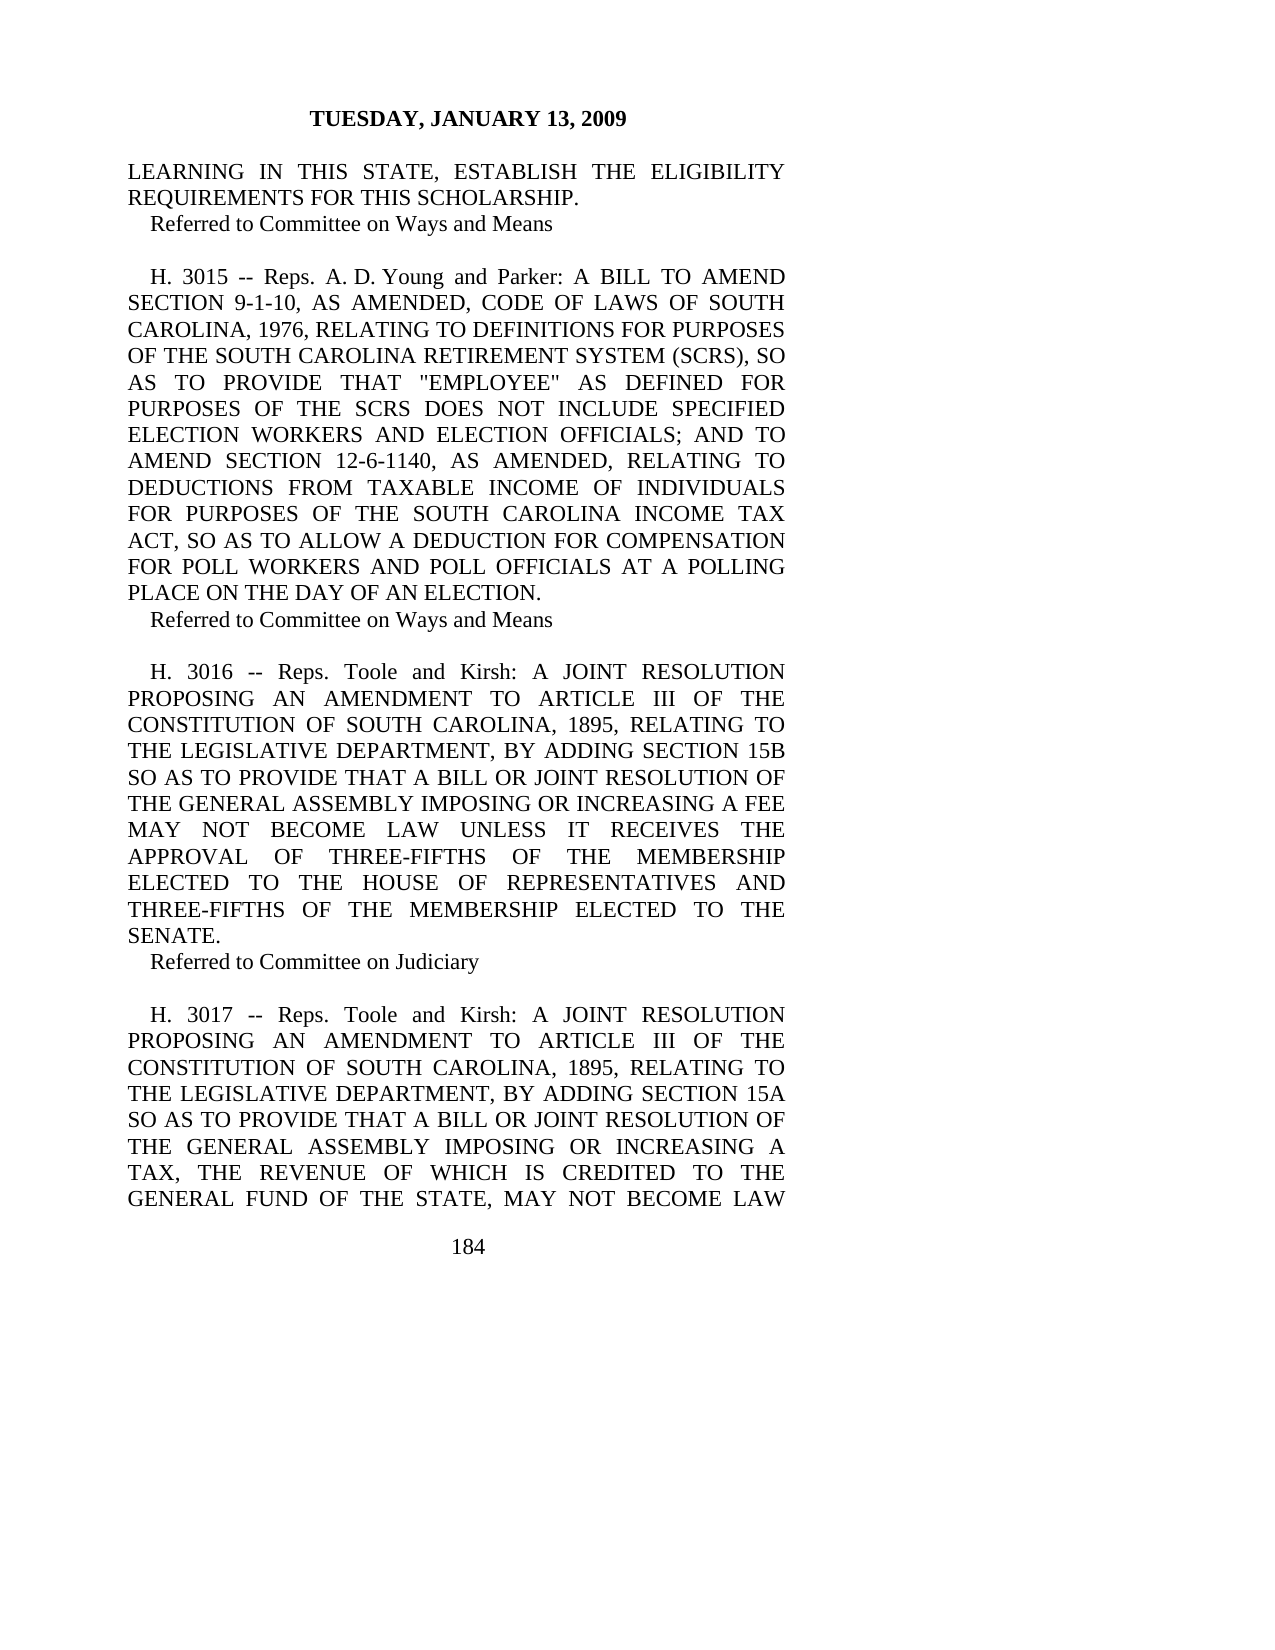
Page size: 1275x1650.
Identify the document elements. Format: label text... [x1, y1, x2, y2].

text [127, 1001, 786, 1212]
text Referred to Committee on Judiciary [127, 948, 786, 975]
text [127, 158, 786, 210]
text Referred to Committee on Ways and Means [127, 606, 786, 632]
text Referred to Committee on Ways and Means [127, 210, 786, 237]
text H. 3015 -- Reps. A. D. Young and Parker: A BILL TO AMEND SECTION 9-1-10, AS AMENDED, CODE OF LAWS OF SOUTH CAROLINA, 1976, RELATING TO DEFINITIONS FOR PURPOSES OF THE SOUTH CAROLINA RETIREMENT SYSTEM (SCRS), SO AS TO PROVIDE THAT "EMPLOYEE" AS DEFINED FOR PURPOSES OF THE SCRS DOES NOT INCLUDE SPECIFIED ELECTION WORKERS AND ELECTION OFFICIALS; AND TO AMEND SECTION 12-6-1140, AS AMENDED, RELATING TO DEDUCTIONS FROM TAXABLE INCOME OF INDIVIDUALS FOR PURPOSES OF THE SOUTH CAROLINA INCOME TAX ACT, SO AS TO ALLOW A DEDUCTION FOR COMPENSATION FOR POLL WORKERS AND POLL OFFICIALS AT A POLLING PLACE ON THE DAY OF AN ELECTION. [127, 263, 786, 606]
text H. 3016 -- Reps. Toole and Kirsh: A JOINT RESOLUTION PROPOSING AN AMENDMENT TO ARTICLE III OF THE CONSTITUTION OF SOUTH CAROLINA, 1895, RELATING TO THE LEGISLATIVE DEPARTMENT, BY ADDING SECTION 15B SO AS TO PROVIDE THAT A BILL OR JOINT RESOLUTION OF THE GENERAL ASSEMBLY IMPOSING OR INCREASING A FEE MAY NOT BECOME LAW UNLESS IT RECEIVES THE APPROVAL OF THREE-FIFTHS OF THE MEMBERSHIP ELECTED TO THE HOUSE OF REPRESENTATIVES AND THREE-FIFTHS OF THE MEMBERSHIP ELECTED TO THE SENATE. [127, 658, 786, 948]
